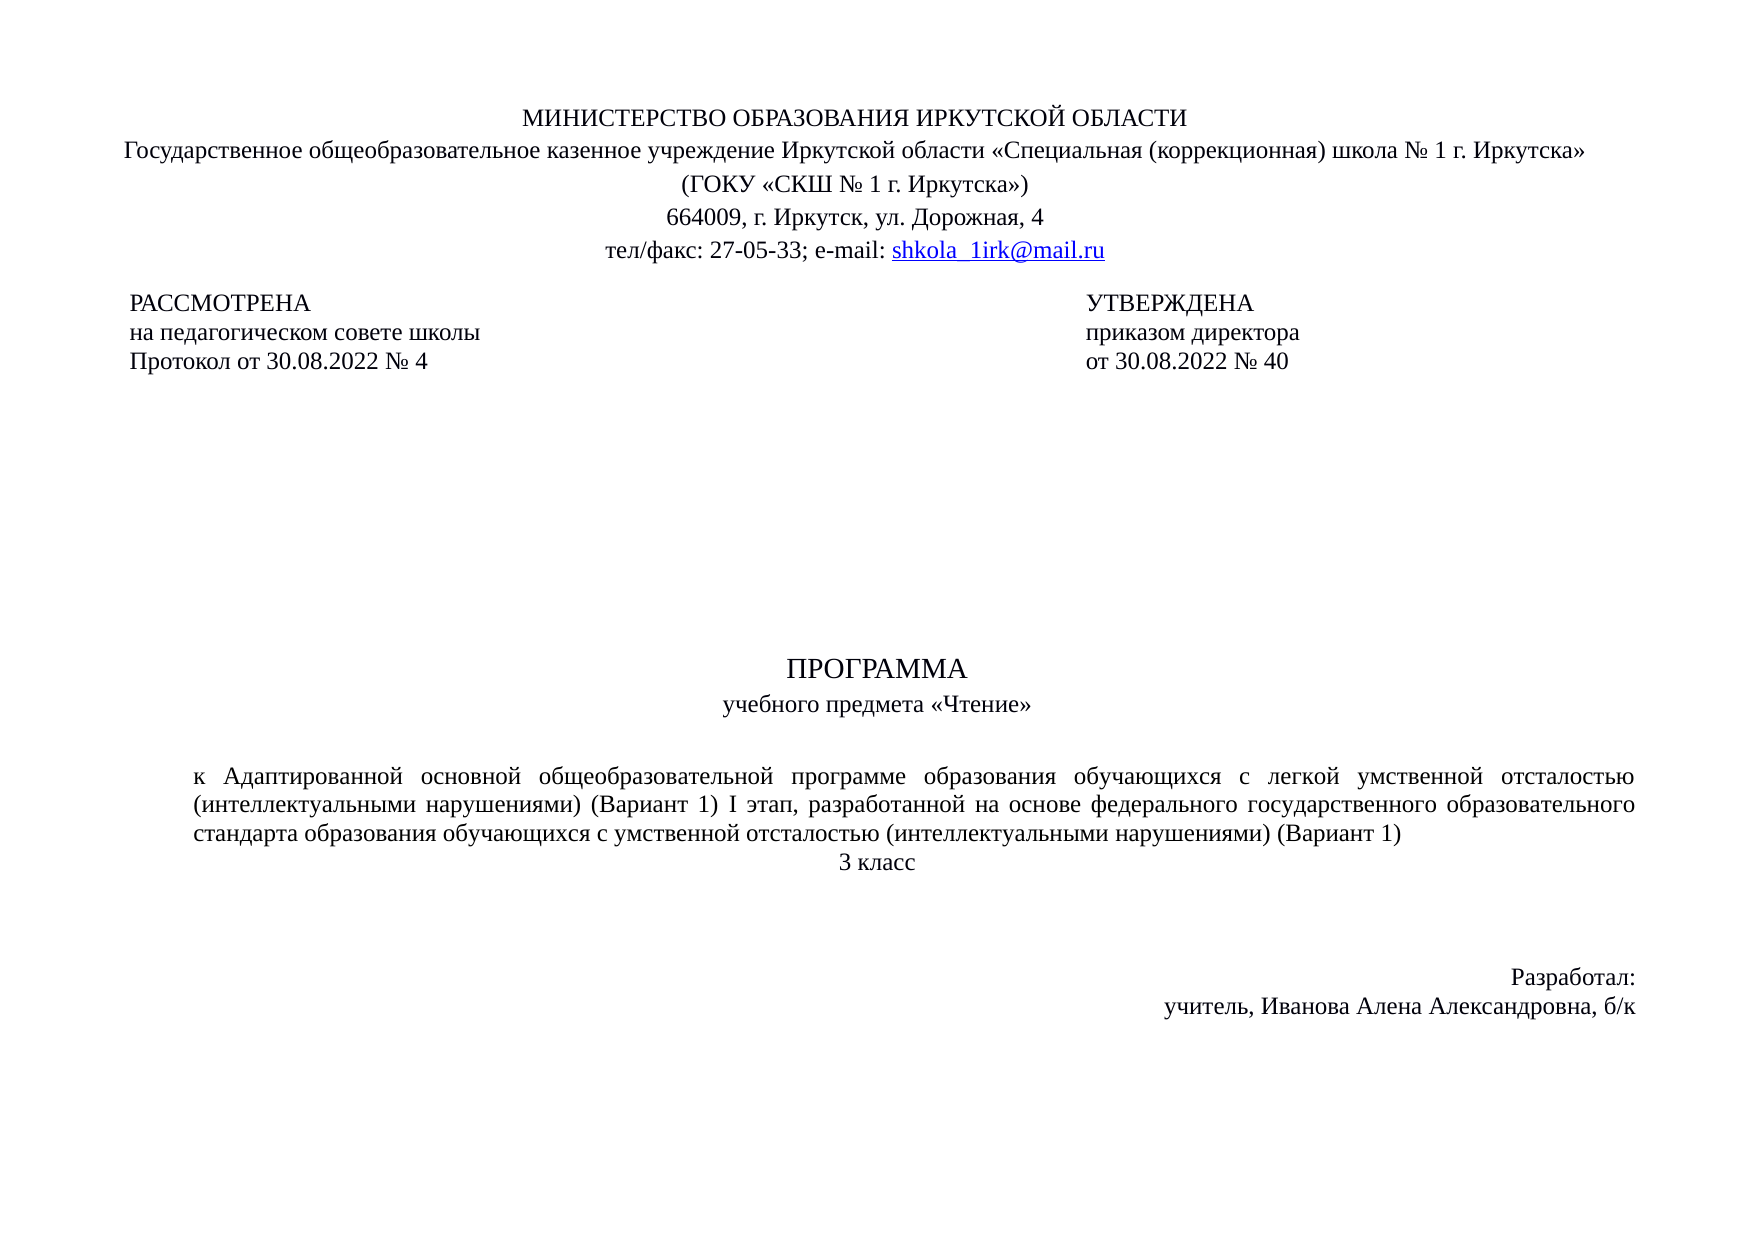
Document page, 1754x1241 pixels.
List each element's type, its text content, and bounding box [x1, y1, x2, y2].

table_header УТВЕРЖДЕНА приказом директора от 30.08.2022 № 40 [1074, 289, 1754, 432]
list к Адаптированной основной общеобразовательной программе образования обучающихся с легкой умственной отсталостью (интеллектуальными нарушениями) (Вариант 1) I этап, разработанной на основе федерального государственного образовательного стандарта образования обучающихся с умственной отсталостью (интеллектуальными нарушениями) (Вариант 1) [193, 761, 1636, 847]
text 3 класс [118, 847, 1636, 876]
text учебного предмета «Чтение» [118, 689, 1636, 718]
text Разработал: [118, 962, 1636, 991]
text ПРОГРАММА [118, 651, 1636, 684]
text МИНИСТЕРСТВО ОБРАЗОВАНИЯ ИРКУТСКОЙ ОБЛАСТИ Государственное общеобразовательное казенное учреждение Иркутской области «Специальная (коррекционная) школа № 1 г. Иркутска» (ГОКУ «СКШ № 1 г. Иркутска») 664009, г. Иркутск, ул. Дорожная, 4 тел/факс: 27-05-33; e-mail: shkola_1irk@mail.ru [74, 103, 1636, 263]
table_header РАССМОТРЕНА на педагогическом совете школы Протокол от 30.08.2022 № 4 [118, 289, 1074, 432]
text учитель, Иванова Алена Александровна, б/к [118, 991, 1636, 1019]
